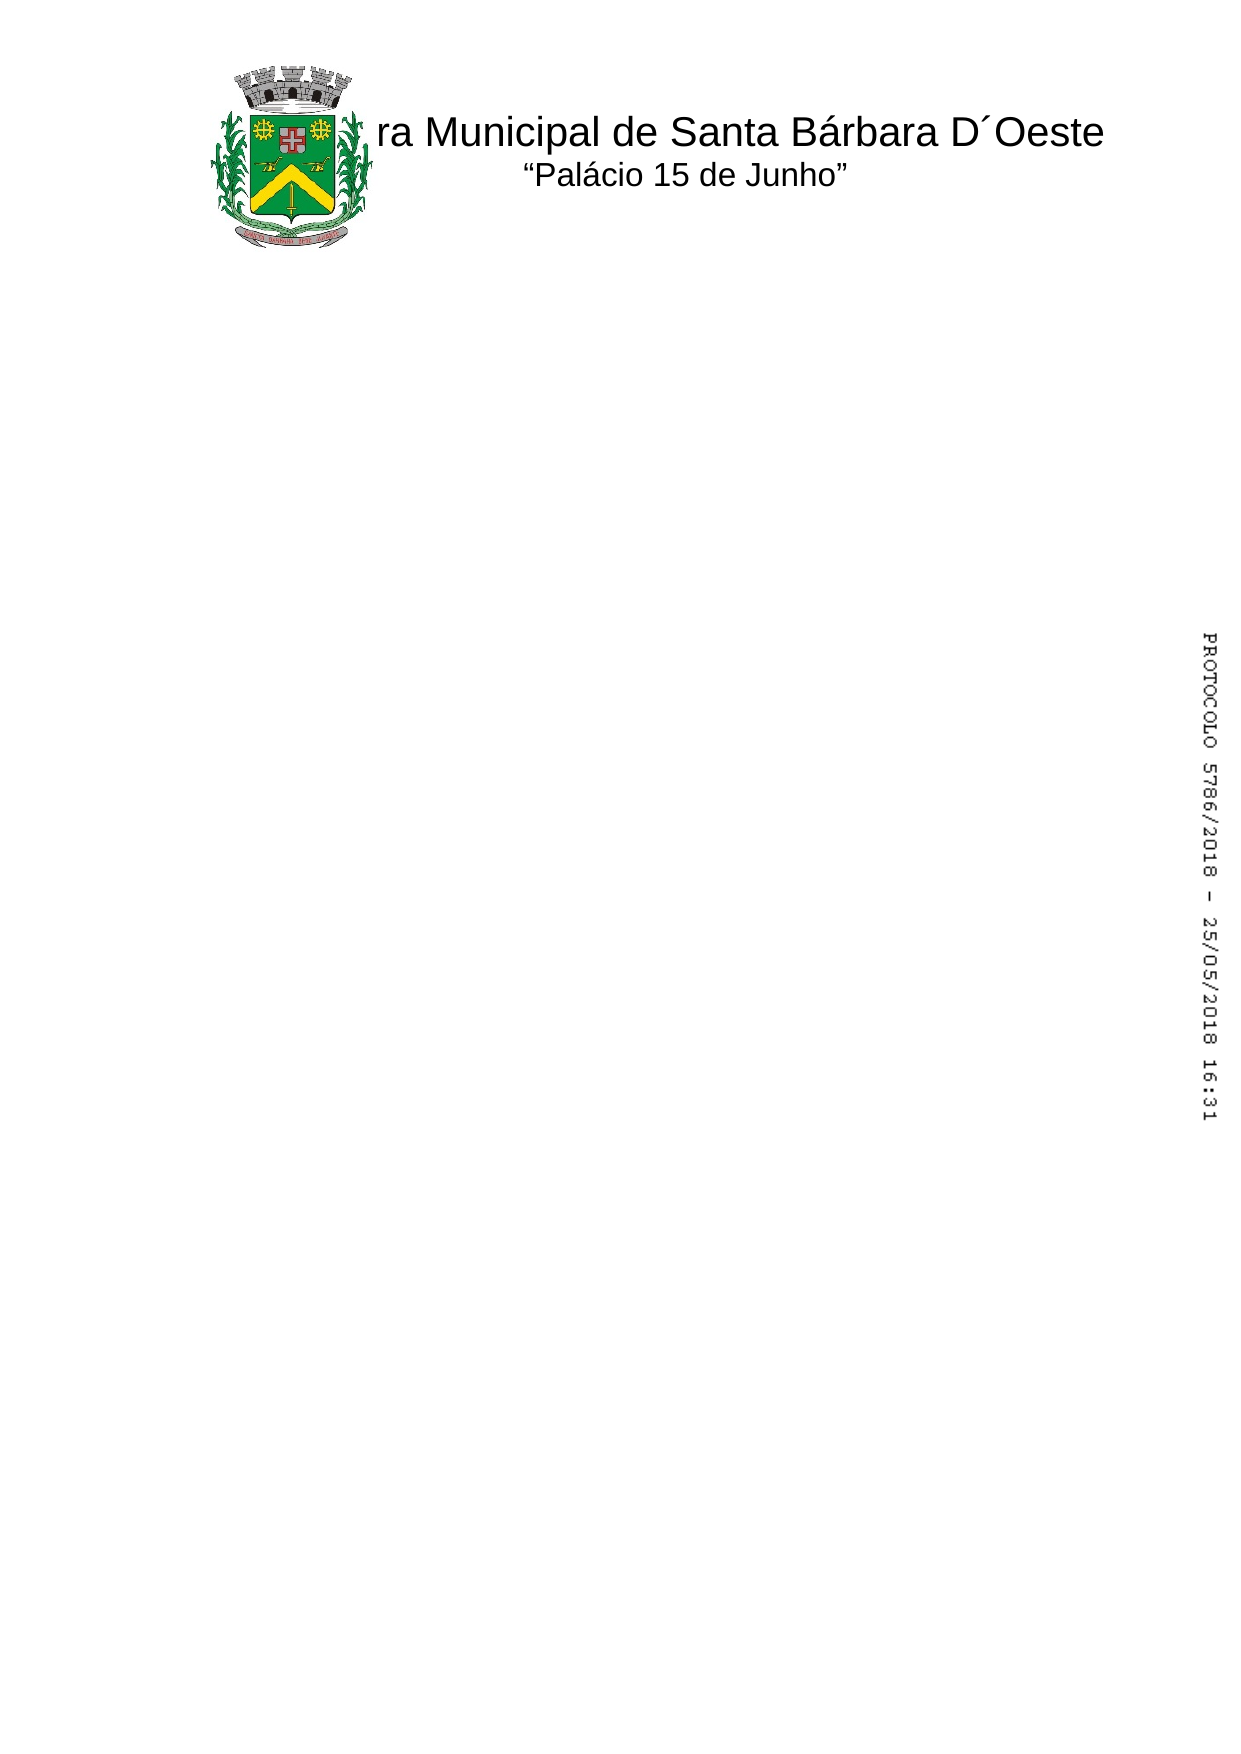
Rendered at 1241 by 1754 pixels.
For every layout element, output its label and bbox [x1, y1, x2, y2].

picture [1177, 629, 1241, 1125]
picture [210, 66, 380, 255]
